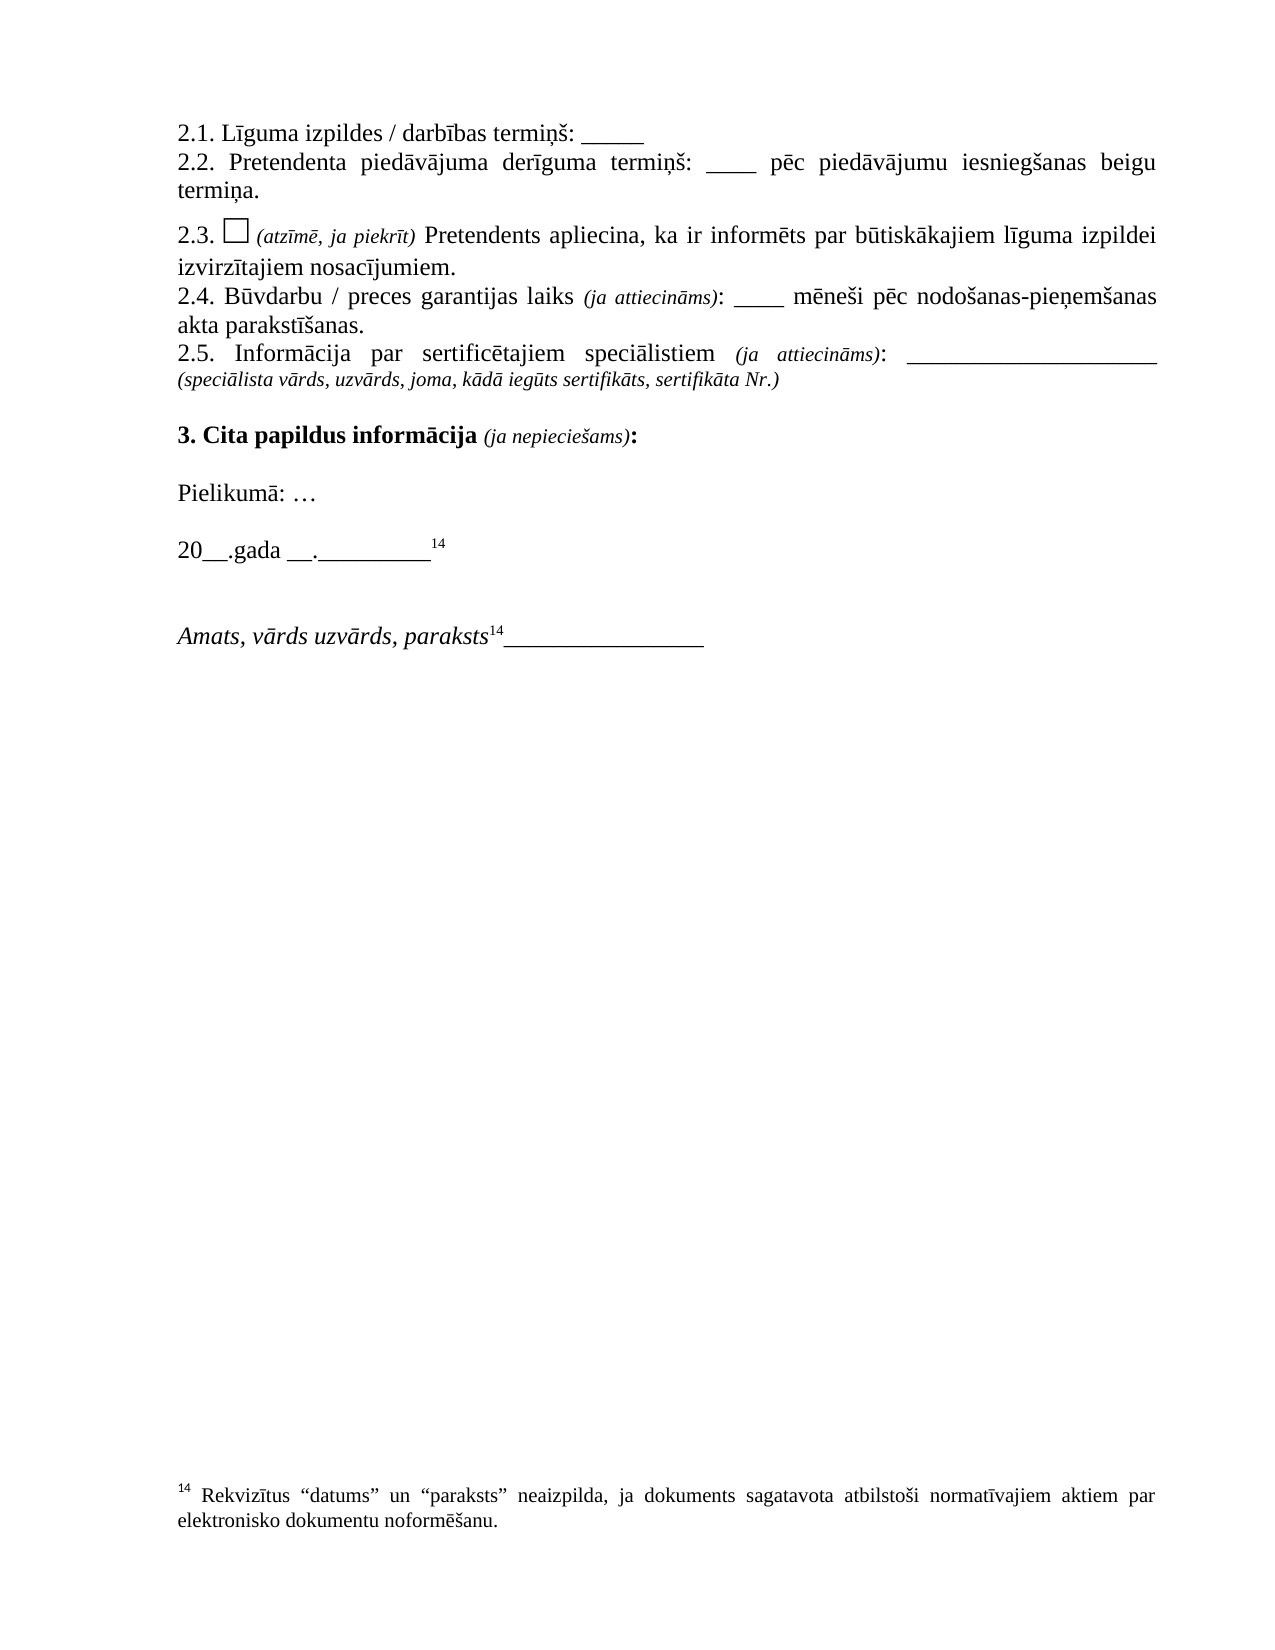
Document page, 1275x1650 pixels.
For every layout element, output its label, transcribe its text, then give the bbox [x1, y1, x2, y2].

text 3. Cita papildus informācija (ja nepieciešams): [177, 420, 1157, 449]
text Amats, vārds uzvārds, paraksts14________________ [177, 621, 1157, 650]
text 2.3. □ (atzīmē, ja piekrīt) Pretendents apliecina, ka ir informēts par būtiskākajiem līguma izpildei izvirzītajiem nosacījumiem. [177, 204, 1157, 281]
text 2.5. Informācija par sertificētajiem speciālistiem (ja attiecināms): ____________________ (speciālista vārds, uzvārds, joma, kādā iegūts sertifikāts, sertifikāta Nr.) [177, 338, 1157, 391]
text 2.4. Būvdarbu / preces garantijas laiks (ja attiecināms): ____ mēneši pēc nodošanas-pieņemšanas akta parakstīšanas. [177, 281, 1157, 338]
text 2.2. Pretendenta piedāvājuma derīguma termiņš: ____ pēc piedāvājumu iesniegšanas beigu termiņa. [177, 147, 1157, 204]
text Pielikumā: … [177, 478, 1157, 506]
text 20__.gada __._________ [177, 535, 1157, 564]
text 2.1. Līguma izpildes / darbības termiņš: _____ [177, 118, 1157, 147]
